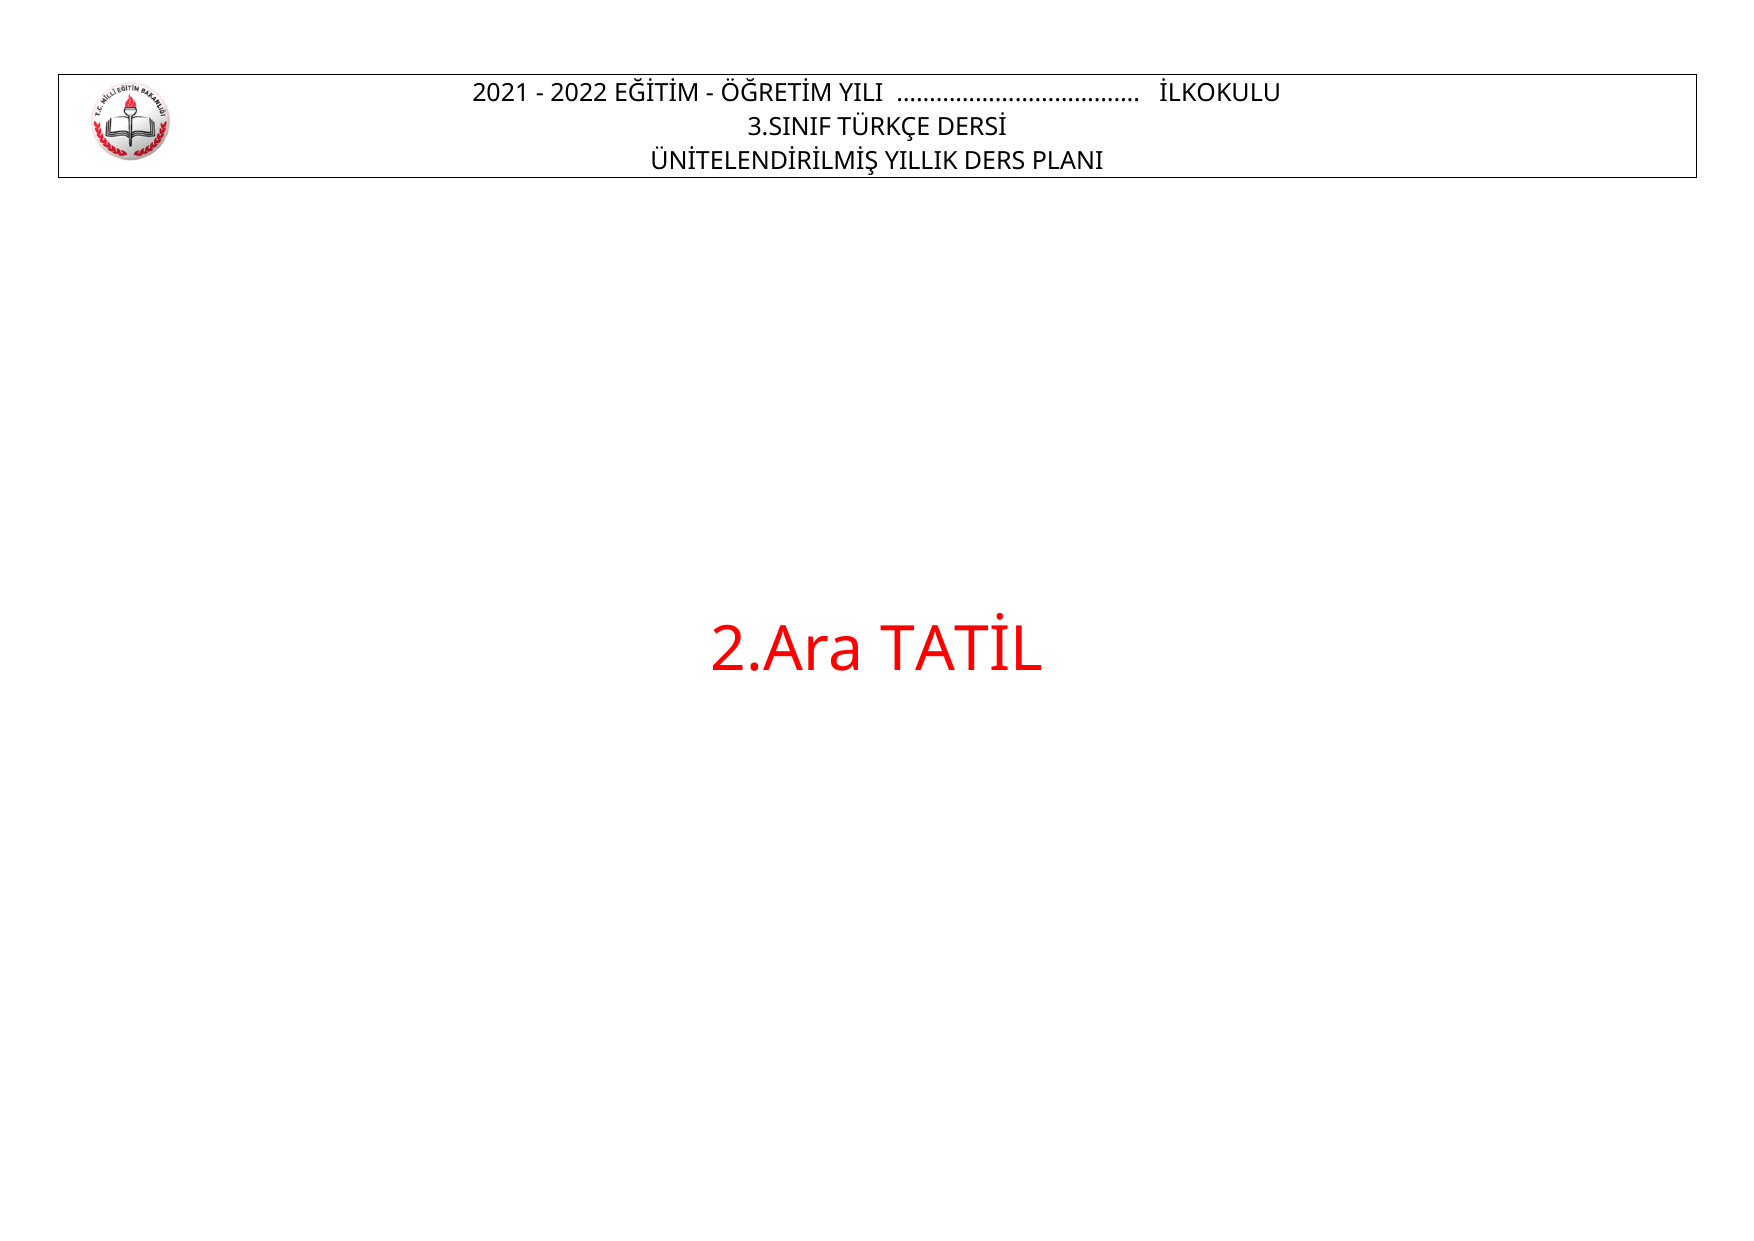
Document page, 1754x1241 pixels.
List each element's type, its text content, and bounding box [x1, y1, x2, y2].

picture [85, 77, 175, 167]
text 2.Ara TATİL [59, 604, 1695, 689]
